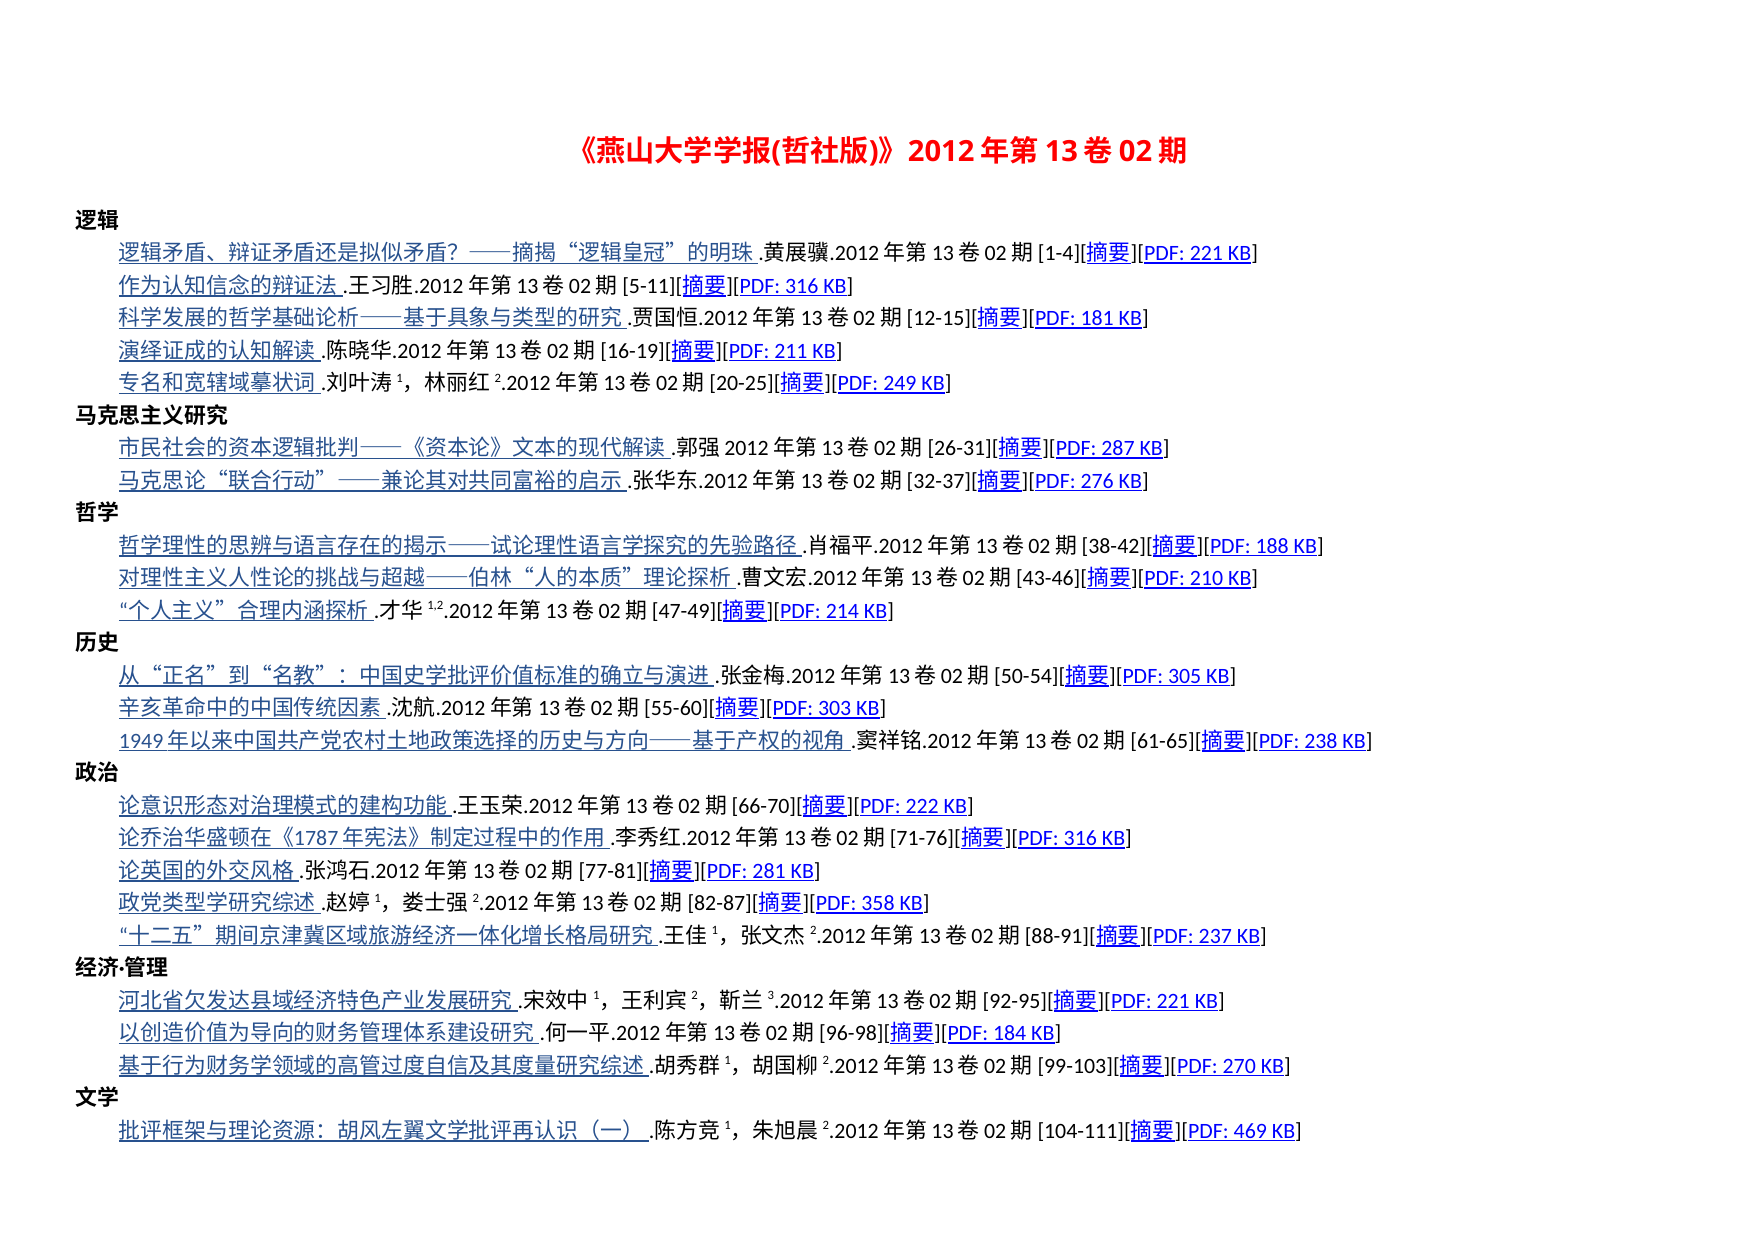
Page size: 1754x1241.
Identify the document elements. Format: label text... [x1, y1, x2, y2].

text 作为认知信念的辩证法 .王习胜.2012年第13卷02期 [5-11][摘要][PDF: 316 KB] [119, 267, 1679, 300]
text “个人主义”合理内涵探析 .才华1,2.2012年第13卷02期 [47-49][摘要][PDF: 214 KB] [119, 592, 1679, 625]
text 马克思论“联合行动”——兼论其对共同富裕的启示 .张华东.2012年第13卷02期 [32-37][摘要][PDF: 276 KB] [119, 462, 1679, 495]
text “十二五”期间京津冀区域旅游经济一体化增长格局研究 .王佳1，张文杰2.2012年第13卷02期 [88-91][摘要][PDF: 237 KB] [119, 917, 1679, 950]
text 市民社会的资本逻辑批判——《资本论》文本的现代解读 .郭强2012年第13卷02期 [26-31][摘要][PDF: 287 KB] [119, 430, 1679, 462]
text 逻辑 [75, 202, 1679, 235]
text 专名和宽辖域摹状词 .刘叶涛1，林丽红2.2012年第13卷02期 [20-25][摘要][PDF: 249 KB] [119, 365, 1679, 397]
text 政治 [75, 755, 1679, 787]
text 以创造价值为导向的财务管理体系建设研究 .何一平.2012年第13卷02期 [96-98][摘要][PDF: 184 KB] [119, 1015, 1679, 1047]
text 哲学理性的思辨与语言存在的揭示——试论理性语言学探究的先验路径 .肖福平.2012年第13卷02期 [38-42][摘要][PDF: 188 KB] [119, 527, 1679, 560]
text 演绎证成的认知解读 .陈晓华.2012年第13卷02期 [16-19][摘要][PDF: 211 KB] [119, 332, 1679, 365]
text 基于行为财务学领域的高管过度自信及其度量研究综述 .胡秀群1，胡国柳2.2012年第13卷02期 [99-103][摘要][PDF: 270 KB] [119, 1047, 1679, 1080]
text 逻辑矛盾、辩证矛盾还是拟似矛盾？——摘揭“逻辑皇冠”的明珠 .黄展骥.2012年第13卷02期 [1-4][摘要][PDF: 221 KB] [119, 235, 1679, 267]
text 辛亥革命中的中国传统因素 .沈航.2012年第13卷02期 [55-60][摘要][PDF: 303 KB] [119, 690, 1679, 722]
text 经济·管理 [75, 950, 1679, 982]
text 批评框架与理论资源：胡风左翼文学批评再认识（一） .陈方竞1，朱旭晨2.2012年第13卷02期 [104-111][摘要][PDF: 469 KB] [119, 1112, 1679, 1145]
text 马克思主义研究 [75, 397, 1679, 430]
text 论英国的外交风格 .张鸿石.2012年第13卷02期 [77-81][摘要][PDF: 281 KB] [119, 852, 1679, 885]
text 《燕山大学学报(哲社版)》2012年第13卷02期 [75, 116, 1679, 181]
text 从“正名”到“名教”：中国史学批评价值标准的确立与演进 .张金梅.2012年第13卷02期 [50-54][摘要][PDF: 305 KB] [119, 657, 1679, 690]
text 河北省欠发达县域经济特色产业发展研究 .宋效中1，王利宾2，靳兰3.2012年第13卷02期 [92-95][摘要][PDF: 221 KB] [119, 982, 1679, 1015]
text 文学 [75, 1080, 1679, 1112]
text 1949年以来中国共产党农村土地政策选择的历史与方向——基于产权的视角 .窦祥铭.2012年第13卷02期 [61-65][摘要][PDF: 238 KB] [119, 722, 1679, 755]
text 科学发展的哲学基础论析——基于具象与类型的研究 .贾国恒.2012年第13卷02期 [12-15][摘要][PDF: 181 KB] [119, 300, 1679, 332]
text 政党类型学研究综述 .赵婷1，娄士强2.2012年第13卷02期 [82-87][摘要][PDF: 358 KB] [119, 885, 1679, 917]
text 论意识形态对治理模式的建构功能 .王玉荣.2012年第13卷02期 [66-70][摘要][PDF: 222 KB] [119, 787, 1679, 820]
text 论乔治华盛顿在《1787年宪法》制定过程中的作用 .李秀红.2012年第13卷02期 [71-76][摘要][PDF: 316 KB] [119, 820, 1679, 852]
text 哲学 [75, 495, 1679, 527]
text 对理性主义人性论的挑战与超越——伯林“人的本质”理论探析 .曹文宏.2012年第13卷02期 [43-46][摘要][PDF: 210 KB] [119, 560, 1679, 592]
text 历史 [75, 625, 1679, 657]
